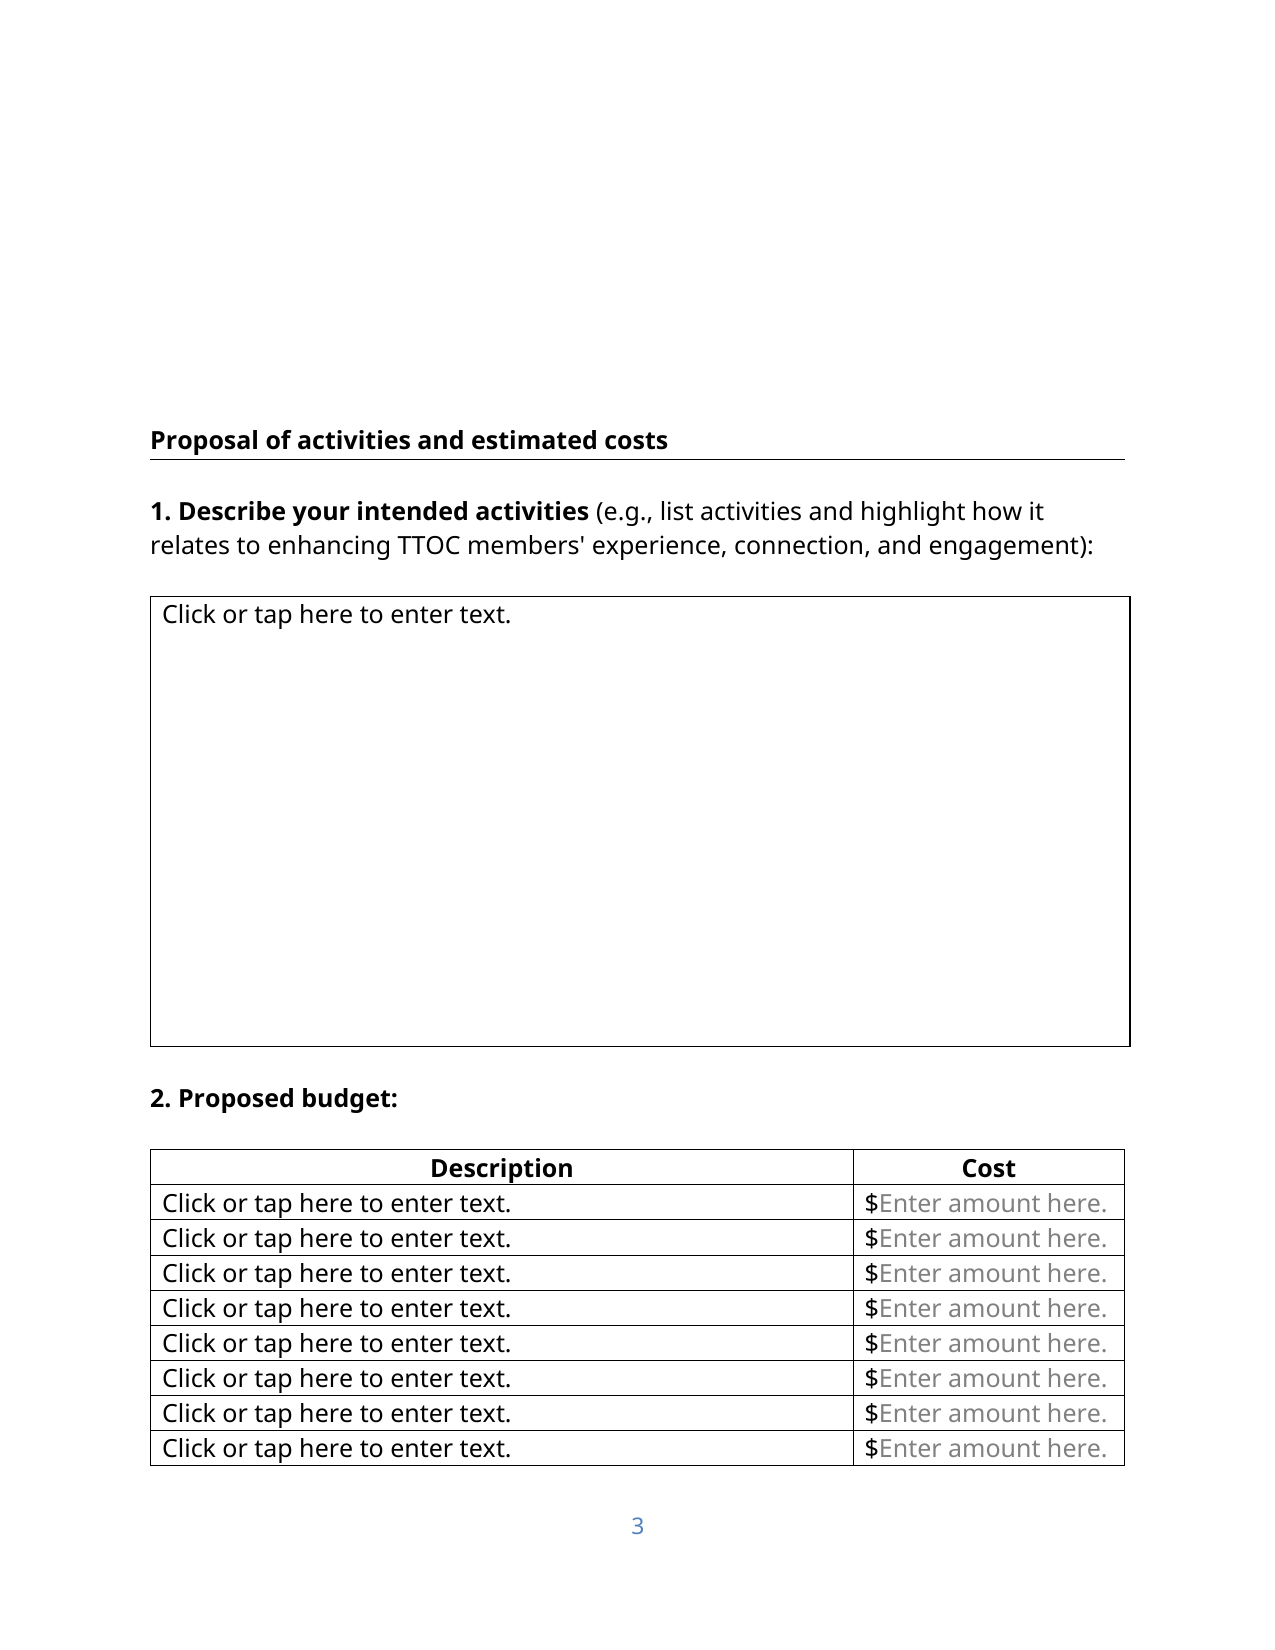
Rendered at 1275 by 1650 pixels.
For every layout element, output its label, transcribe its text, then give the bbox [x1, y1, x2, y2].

table_cell $ [854, 1256, 1124, 1289]
table_cell $ [854, 1326, 1124, 1360]
text 1. Describe your intended activities (e.g., list activities and highlight how it relates to enhancing TTOC members' experience, connection, and engagement): [150, 494, 1125, 562]
table_header Description [151, 1150, 853, 1184]
text 2. Proposed budget: [150, 1081, 1125, 1115]
table_cell $ [854, 1431, 1124, 1465]
text Proposal of activities and estimated costs [150, 422, 1125, 459]
table_cell $ [854, 1361, 1124, 1395]
table_cell $ [854, 1291, 1124, 1325]
table_cell $ [854, 1396, 1124, 1430]
table_cell $ [854, 1185, 1124, 1219]
table_header Cost [854, 1150, 1124, 1184]
table_cell $ [854, 1220, 1124, 1254]
